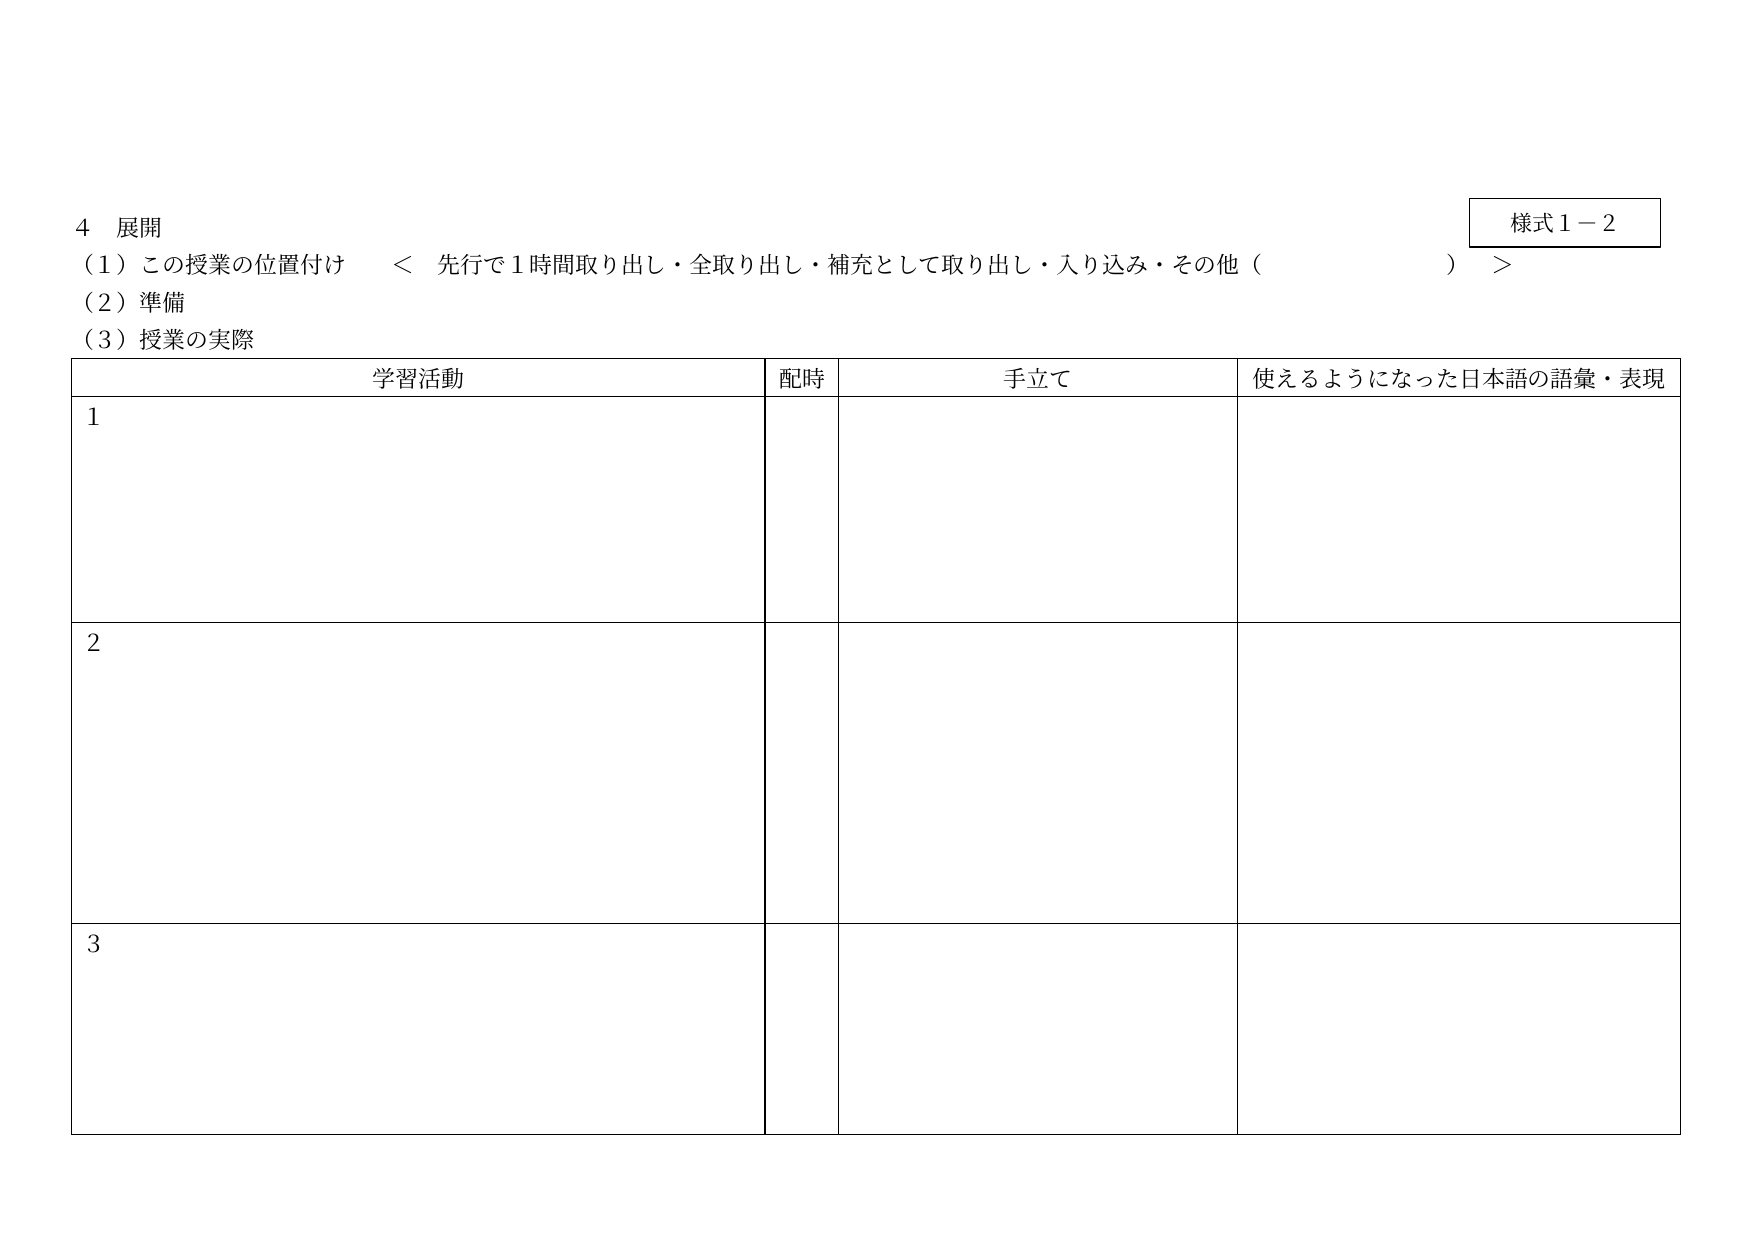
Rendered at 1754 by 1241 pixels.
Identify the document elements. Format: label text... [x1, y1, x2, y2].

table_cell [1238, 397, 1680, 622]
table_cell １ [72, 397, 764, 622]
table_header 配時 [766, 359, 838, 396]
text （３）授業の実際 [71, 320, 1671, 358]
table_cell [839, 623, 1237, 923]
text ４ 展開 [71, 208, 1469, 245]
table_header 学習活動 [72, 359, 764, 396]
table_header 使えるようになった日本語の語彙・表現 [1238, 359, 1680, 396]
table_cell ２ [72, 623, 764, 923]
table_cell [839, 924, 1237, 1134]
table_header 手立て [839, 359, 1237, 396]
text （２）準備 [71, 283, 1671, 320]
text （１）この授業の位置付け ＜ 先行で１時間取り出し・全取り出し・補充として取り出し・入り込み・その他（ ） ＞ [71, 245, 1671, 283]
table_cell [1238, 623, 1680, 923]
table_cell [766, 924, 838, 1134]
table_cell [766, 623, 838, 923]
table_cell [1238, 924, 1680, 1134]
table_cell [839, 397, 1237, 622]
table_cell ３ [72, 924, 764, 1134]
table_cell [766, 397, 838, 622]
